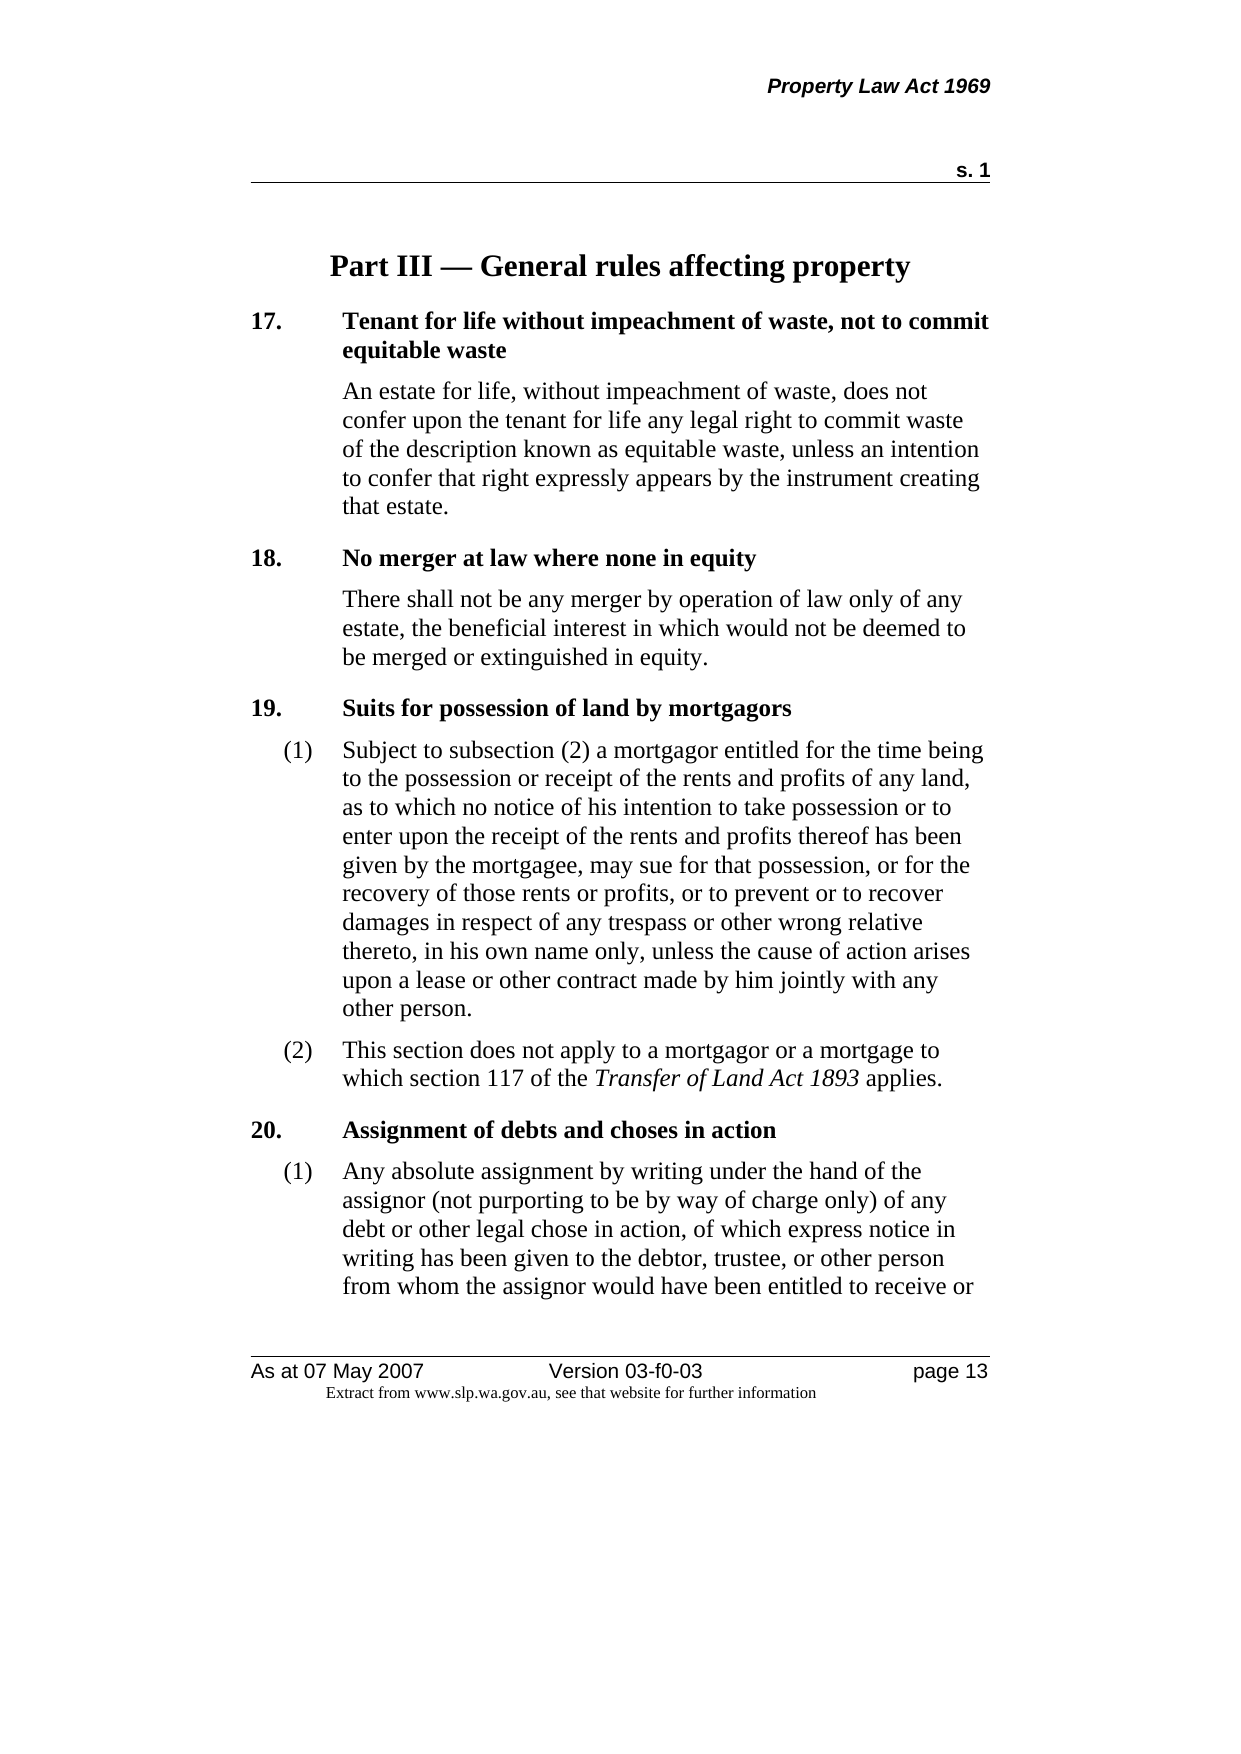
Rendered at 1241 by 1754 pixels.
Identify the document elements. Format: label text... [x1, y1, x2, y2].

text There shall not be any merger by operation of law only of any estate, the beneficial interest in which would not be deemed to be merged or extinguished in equity. [251, 584, 990, 671]
text (2) This section does not apply to a mortgagor or a mortgage to which section 117 of the Transfer of Land Act 1893 applies. [251, 1035, 990, 1092]
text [251, 1156, 990, 1300]
text An estate for life, without impeachment of waste, does not confer upon the tenant for life any legal right to commit waste of the description known as equitable waste, unless an intention to confer that right expressly appears by the instrument creating that estate. [251, 376, 990, 520]
subtitle 19. Suits for possession of land by mortgagors [251, 693, 990, 722]
subtitle Part III — General rules affecting property [251, 247, 990, 283]
subtitle 17. Tenant for life without impeachment of waste, not to commit equitable waste [251, 306, 990, 364]
subtitle 20. Assignment of debts and choses in action [251, 1115, 990, 1144]
text (1) Subject to subsection (2) a mortgagor entitled for the time being to the possession or receipt of the rents and profits of any land, as to which no notice of his intention to take possession or to enter upon the receipt of the rents and profits thereof has been given by the mortgagee, may sue for that possession, or for the recovery of those rents or profits, or to prevent or to recover damages in respect of any trespass or other wrong relative thereto, in his own name only, unless the cause of action arises upon a lease or other contract made by him jointly with any other person. [251, 735, 990, 1022]
subtitle 18. No merger at law where none in equity [251, 543, 990, 572]
